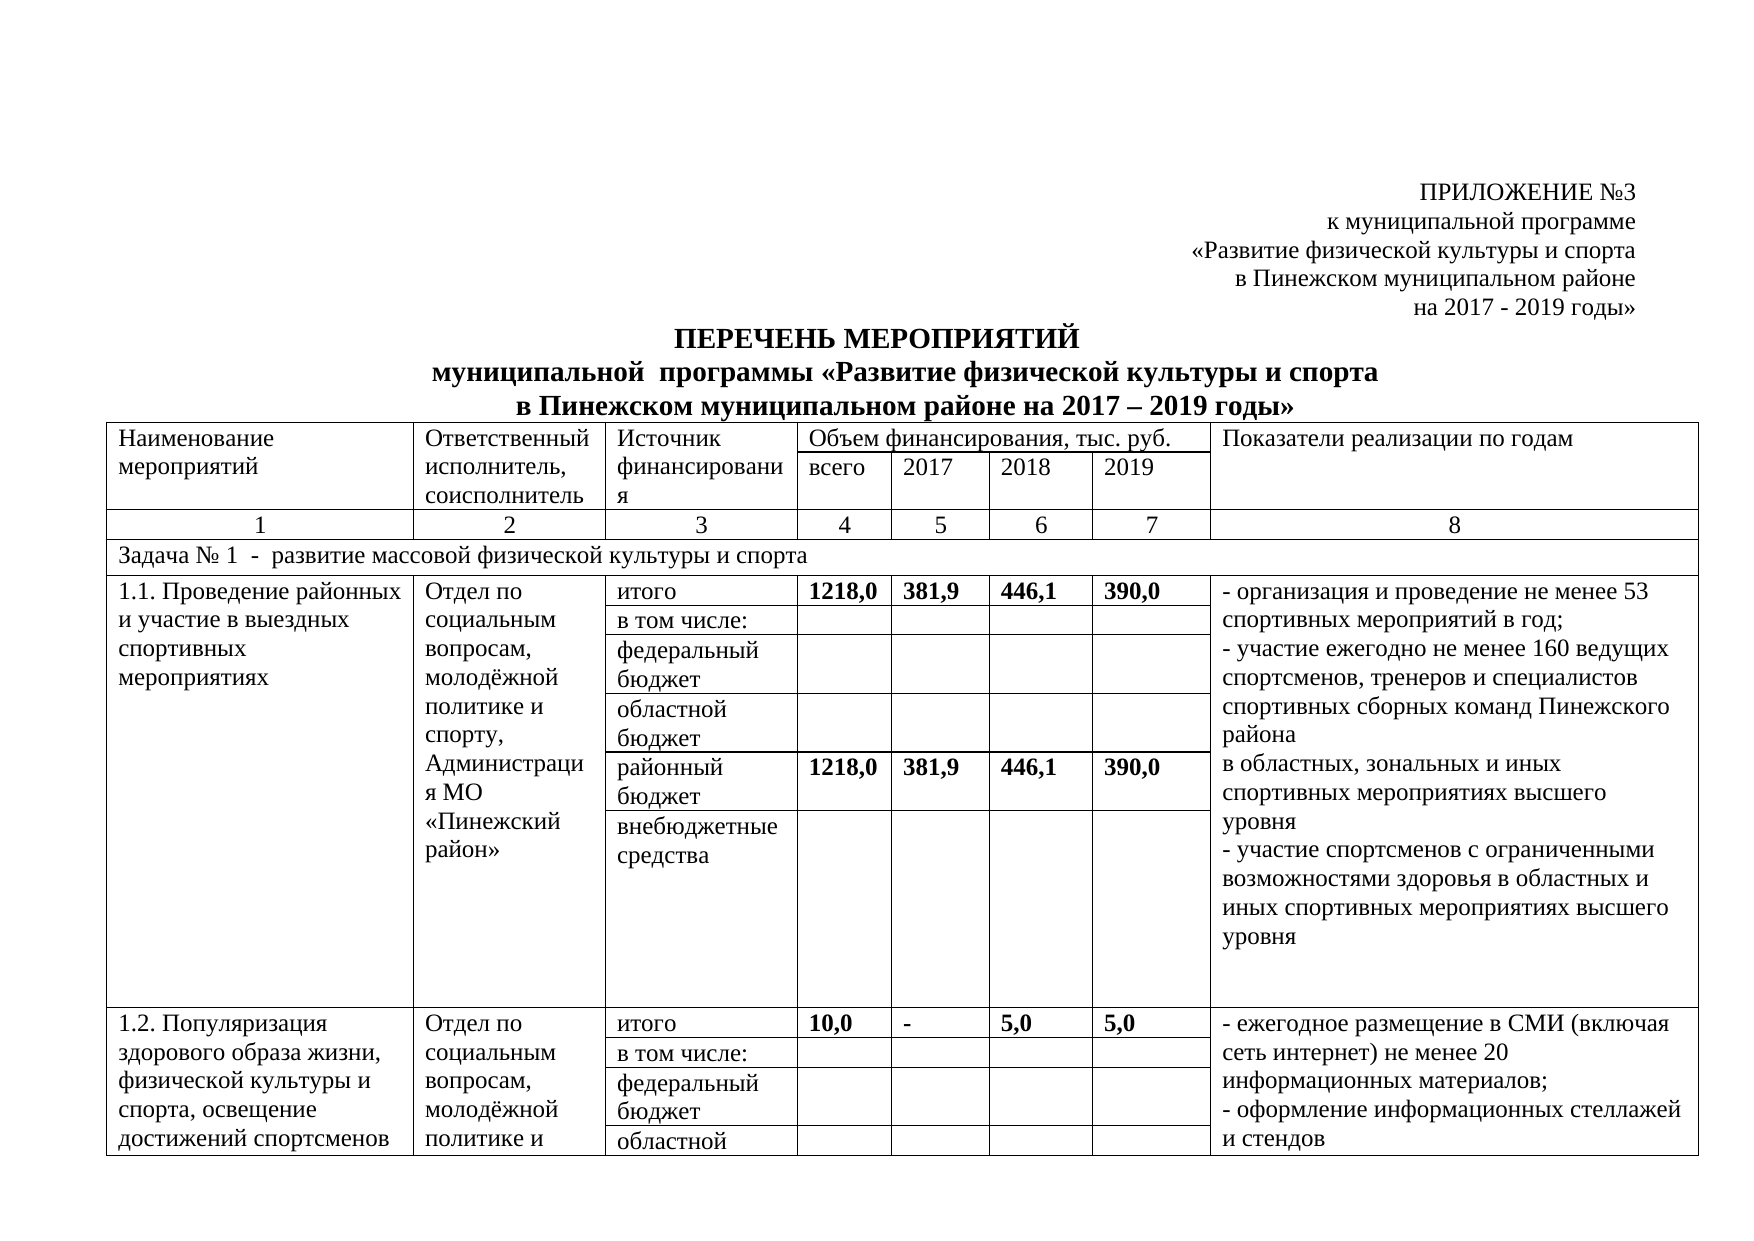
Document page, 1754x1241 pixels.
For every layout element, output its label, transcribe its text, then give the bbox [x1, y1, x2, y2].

table_cell - [892, 1008, 989, 1037]
table_cell [990, 811, 1092, 1007]
table_cell [798, 1038, 891, 1067]
table_cell [892, 1038, 989, 1067]
table_header Наименование мероприятий [107, 423, 413, 509]
table_cell федеральный бюджет [606, 635, 797, 693]
table_cell всего [798, 453, 891, 509]
text ПРИЛОЖЕНИЕ №3 [118, 177, 1636, 206]
table_cell 1218,0 [798, 753, 891, 810]
text в Пинежском муниципальном районе на 2017 – 2019 годы» [118, 388, 1636, 422]
text ПЕРЕЧЕНЬ МЕРОПРИЯТИЙ [118, 321, 1636, 354]
table_cell 8 [1211, 510, 1698, 539]
table_cell 1.2. Популяризация здорового образа жизни, физической культуры и спорта, освещение достижений спортсменов Пинежского района [107, 1008, 413, 1155]
table_cell 446,1 [990, 753, 1092, 810]
table_cell 10,0 [798, 1008, 891, 1037]
table_cell Отдел по социальным вопросам, молодёжной политике и спорту, Администрация МО «Пинежский район» [414, 1008, 605, 1155]
table_cell Отдел по социальным вопросам, молодёжной политике и спорту, Администрация МО «Пинежский район» [414, 576, 605, 1007]
table_cell 390,0 [1093, 753, 1210, 810]
text в Пинежском муниципальном районе [118, 263, 1636, 292]
table_cell [892, 811, 989, 1007]
table_cell областной бюджет [606, 1126, 797, 1155]
table_cell [892, 1126, 989, 1155]
table_cell [1093, 694, 1210, 751]
table_cell итого [606, 1008, 797, 1037]
table_header Источник финансирования [606, 423, 797, 509]
table_cell [990, 1126, 1092, 1155]
table_cell 3 [606, 510, 797, 539]
table_cell в том числе: [606, 606, 797, 634]
table_cell - ежегодное размещение в СМИ (включая сеть интернет) не менее 20 информационных материалов; - оформление информационных стеллажей и стендов [1211, 1008, 1698, 1155]
table_cell 446,1 [990, 576, 1092, 604]
table_cell 2019 [1093, 453, 1210, 509]
table_cell [798, 606, 891, 634]
table_cell 5,0 [990, 1008, 1092, 1037]
table_cell [1093, 635, 1210, 693]
table_cell 1218,0 [798, 576, 891, 604]
table_cell [1093, 1126, 1210, 1155]
table_cell 381,9 [892, 576, 989, 604]
table_cell итого [606, 576, 797, 604]
table_cell внебюджетные средства [606, 811, 797, 1007]
table_cell 1 [107, 510, 413, 539]
table_cell 7 [1093, 510, 1210, 539]
table_cell 381,9 [892, 753, 989, 810]
text на 2017 - 2019 годы» [118, 292, 1636, 321]
table_cell [892, 1068, 989, 1125]
table_cell 5,0 [1093, 1008, 1210, 1037]
table_cell [990, 1068, 1092, 1125]
table_cell областной бюджет [606, 694, 797, 751]
table_header Показатели реализации по годам [1211, 423, 1698, 509]
table_cell [1093, 811, 1210, 1007]
table_cell 2017 [892, 453, 989, 509]
table_cell 390,0 [1093, 576, 1210, 604]
table_cell [798, 635, 891, 693]
table_cell федеральный бюджет [606, 1068, 797, 1125]
table_cell [1093, 1038, 1210, 1067]
table_cell 1.1. Проведение районных и участие в выездных спортивных мероприятиях [107, 576, 413, 1007]
text муниципальной программы «Развитие физической культуры и спорта [118, 354, 1636, 388]
table_cell 2 [414, 510, 605, 539]
table_cell [1093, 1068, 1210, 1125]
table_cell в том числе: [606, 1038, 797, 1067]
table_cell [798, 1068, 891, 1125]
table_cell [892, 606, 989, 634]
table_cell [1093, 606, 1210, 634]
table_cell [892, 635, 989, 693]
table_cell 5 [892, 510, 989, 539]
table_cell 6 [990, 510, 1092, 539]
table_cell [798, 1126, 891, 1155]
text «Развитие физической культуры и спорта [118, 235, 1636, 263]
table_cell [990, 1038, 1092, 1067]
table_cell районный бюджет [606, 753, 797, 810]
text к муниципальной программе [118, 206, 1636, 235]
table_cell [798, 694, 891, 751]
table_header Ответственный исполнитель, соисполнитель [414, 423, 605, 509]
table_cell [798, 811, 891, 1007]
table_header Объем финансирования, тыс. руб. [798, 423, 1210, 451]
table_cell [892, 694, 989, 751]
table_cell 4 [798, 510, 891, 539]
table_cell 2018 [990, 453, 1092, 509]
table_cell Задача № 1 - развитие массовой физической культуры и спорта [107, 540, 1698, 575]
table_cell [990, 635, 1092, 693]
table_cell - организация и проведение не менее 53 спортивных мероприятий в год; - участие ежегодно не менее 160 ведущих спортсменов, тренеров и специалистов спортивных сборных команд Пинежского района в областных, зональных и иных спортивных мероприятиях высшего уровня - участие спортсменов с ограниченными возможностями здоровья в областных и иных спортивных мероприятиях высшего уровня [1211, 576, 1698, 1007]
table_cell [990, 694, 1092, 751]
table_cell [990, 606, 1092, 634]
